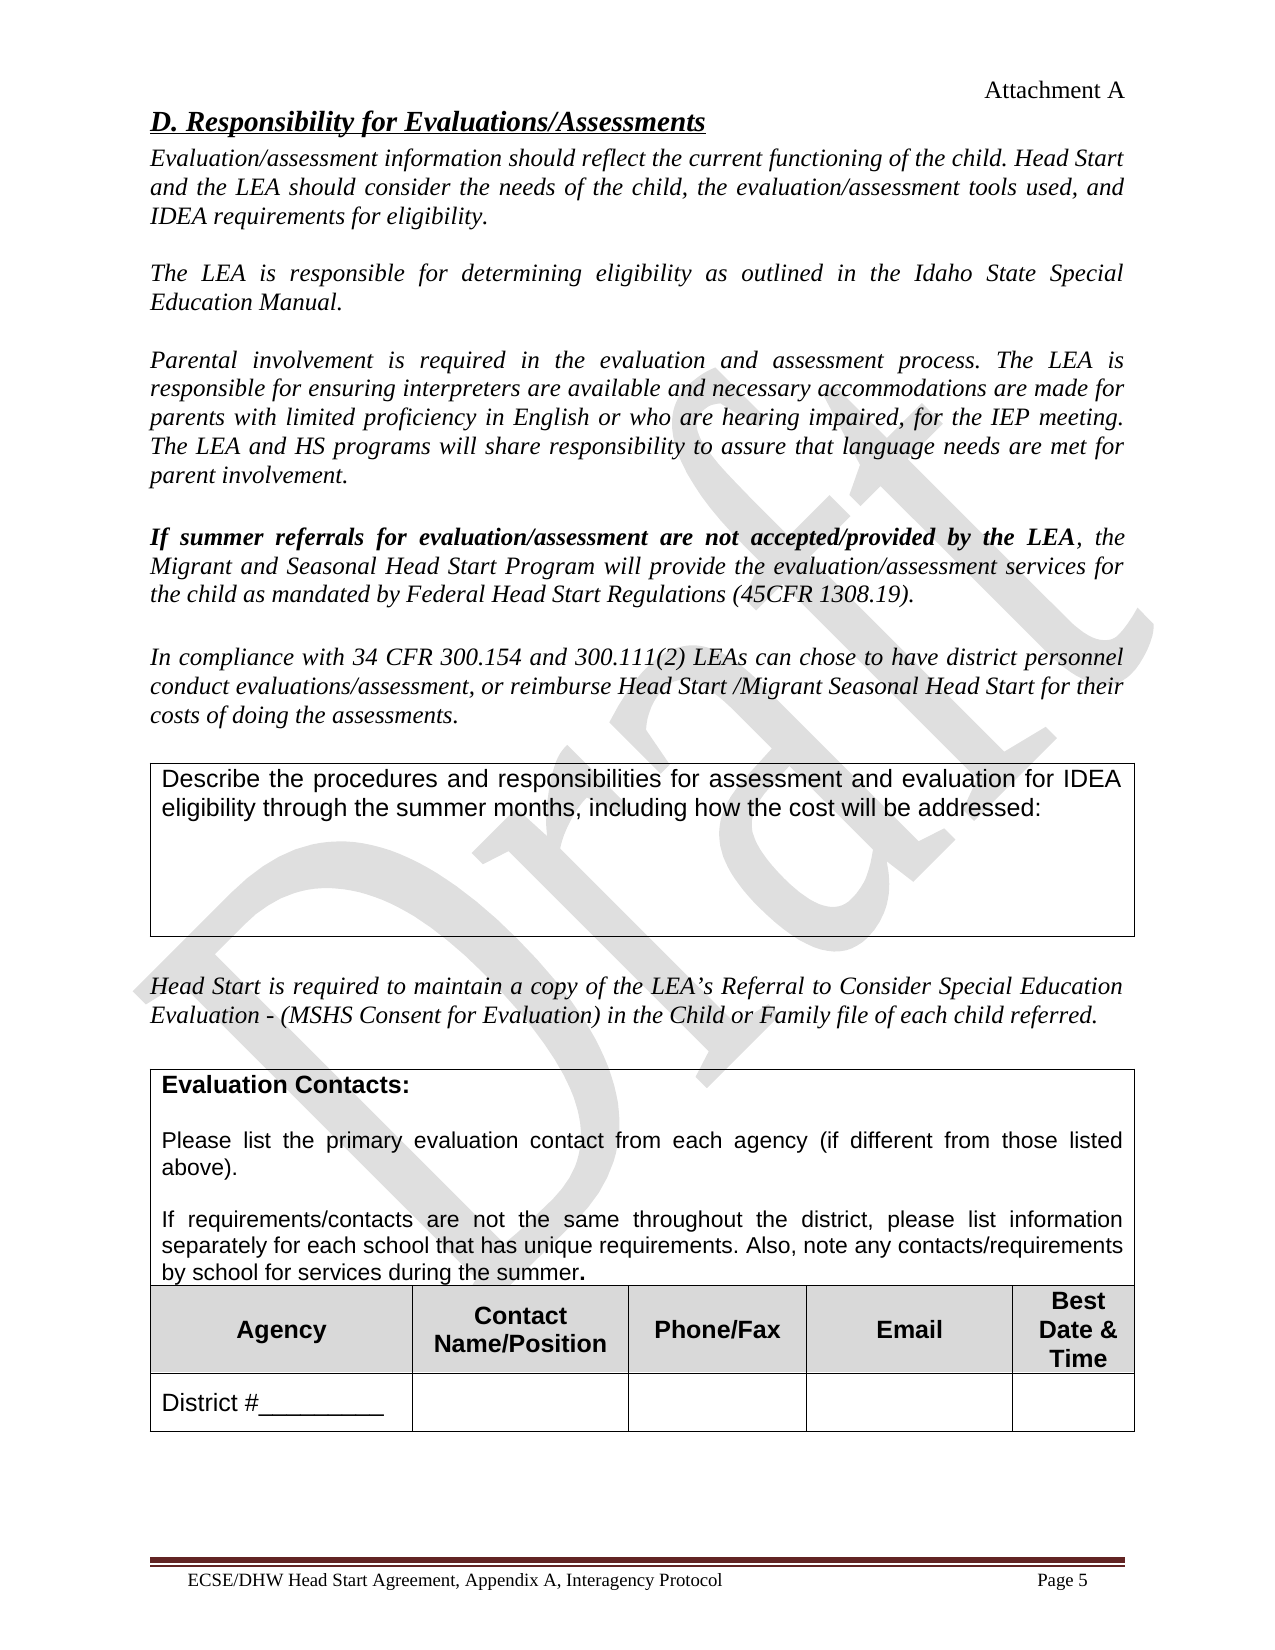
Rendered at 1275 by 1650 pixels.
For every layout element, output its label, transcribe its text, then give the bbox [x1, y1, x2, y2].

subtitle D. Responsibility for Evaluations/Assessments [150, 104, 1125, 137]
text Parental involvement is required in the evaluation and assessment process. The LEA is responsible for ensuring interpreters are available and necessary accommodations are made for parents with limited proficiency in English or who are hearing impaired, for the IEP meeting. The LEA and HS programs will share responsibility to assure that language needs are met for parent involvement. [150, 345, 1125, 488]
table_cell [1013, 1374, 1134, 1431]
table_cell Contact Name/Position [413, 1286, 628, 1372]
table_cell District #_________ [151, 1374, 412, 1431]
table_cell Agency [151, 1286, 412, 1372]
table_header Describe the procedures and responsibilities for assessment and evaluation for IDEA eligibility through the summer months, including how the cost will be addressed: [151, 764, 1134, 936]
text The LEA is responsible for determining eligibility as outlined in the Idaho State Special Education Manual. [150, 258, 1125, 316]
text In compliance with 34 CFR 300.154 and 300.111(2) LEAs can chose to have district personnel conduct evaluations/assessment, or reimburse Head Start /Migrant Seasonal Head Start for their costs of doing the assessments. [150, 642, 1125, 729]
table_header Evaluation Contacts: Please list the primary evaluation contact from each agency (if different from those listed above). If requirements/contacts are not the same throughout the district, please list information separately for each school that has unique requirements. Also, note any contacts/requirements by school for services during the summer. [151, 1070, 1134, 1285]
text Head Start is required to maintain a copy of the LEA’s Referral to Consider Special Education Evaluation - (MSHS Consent for Evaluation) in the Child or Family file of each child referred. [150, 971, 1125, 1029]
table_cell Phone/Fax [629, 1286, 806, 1372]
text If summer referrals for evaluation/assessment are not accepted/provided by the LEA, the Migrant and Seasonal Head Start Program will provide the evaluation/assessment services for the child as mandated by Federal Head Start Regulations (45CFR 1308.19). [150, 522, 1125, 608]
table_cell Best Date & Time [1013, 1286, 1134, 1372]
table_cell [629, 1374, 806, 1431]
table_cell [413, 1374, 628, 1431]
text Evaluation/assessment information should reflect the current functioning of the child. Head Start and the LEA should consider the needs of the child, the evaluation/assessment tools used, and IDEA requirements for eligibility. [150, 143, 1125, 230]
table_cell [807, 1374, 1012, 1431]
table_cell Email [807, 1286, 1012, 1372]
